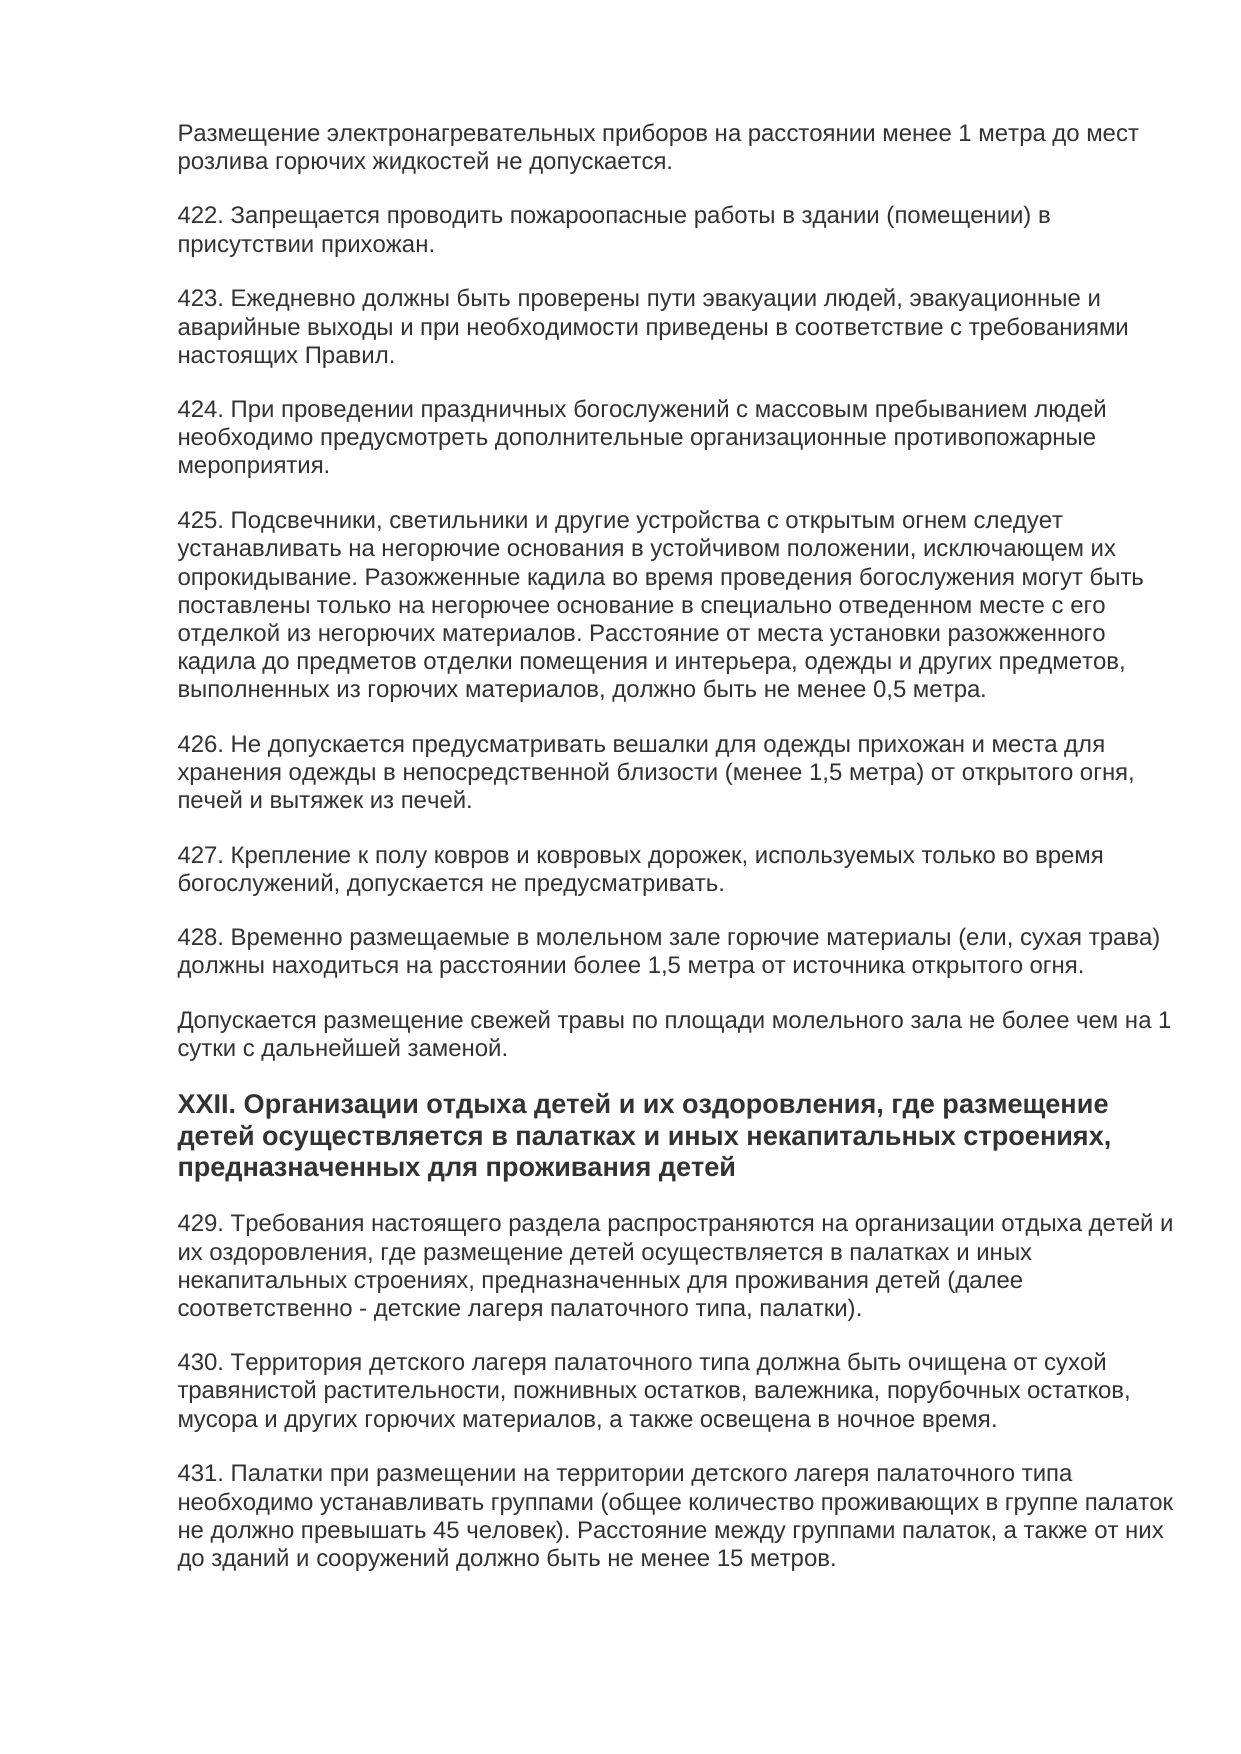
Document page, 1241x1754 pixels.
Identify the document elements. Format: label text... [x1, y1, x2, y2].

text Допускается размещение свежей травы по площади молельного зала не более чем на 1 сутки с дальнейшей заменой. [177, 1006, 1181, 1062]
text Размещение электронагревательных приборов на расстоянии менее 1 метра до мест розлива горючих жидкостей не допускается. [177, 118, 1181, 174]
text 430. Территория детского лагеря палаточного типа должна быть очищена от сухой травянистой растительности, пожнивных остатков, валежника, порубочных остатков, мусора и других горючих материалов, а также освещена в ночное время. [177, 1348, 1181, 1432]
text 429. Требования настоящего раздела распространяются на организации отдыха детей и их оздоровления, где размещение детей осуществляется в палатках и иных некапитальных строениях, предназначенных для проживания детей (далее соответственно - детские лагеря палаточного типа, палатки). [177, 1209, 1181, 1321]
text 428. Временно размещаемые в молельном зале горючие материалы (ели, сухая трава) должны находиться на расстоянии более 1,5 метра от источника открытого огня. [177, 923, 1181, 979]
text 424. При проведении праздничных богослужений с массовым пребыванием людей необходимо предусмотреть дополнительные организационные противопожарные мероприятия. [177, 395, 1181, 479]
text 431. Палатки при размещении на территории детского лагеря палаточного типа необходимо устанавливать группами (общее количество проживающих в группе палаток не должно превышать 45 человек). Расстояние между группами палаток, а также от них до зданий и сооружений должно быть не менее 15 метров. [177, 1459, 1181, 1571]
text XXII. Организации отдыха детей и их оздоровления, где размещение детей осуществляется в палатках и иных некапитальных строениях, предназначенных для проживания детей [177, 1088, 1181, 1182]
text 426. Не допускается предусматривать вешалки для одежды прихожан и места для хранения одежды в непосредственной близости (менее 1,5 метра) от открытого огня, печей и вытяжек из печей. [177, 729, 1181, 813]
text 425. Подсвечники, светильники и другие устройства с открытым огнем следует устанавливать на негорючие основания в устойчивом положении, исключающем их опрокидывание. Разожженные кадила во время проведения богослужения могут быть поставлены только на негорючее основание в специально отведенном месте с его отделкой из негорючих материалов. Расстояние от места установки разожженного кадила до предметов отделки помещения и интерьера, одежды и других предметов, выполненных из горючих материалов, должно быть не менее 0,5 метра. [177, 506, 1181, 702]
text 423. Ежедневно должны быть проверены пути эвакуации людей, эвакуационные и аварийные выходы и при необходимости приведены в соответствие с требованиями настоящих Правил. [177, 284, 1181, 368]
text 427. Крепление к полу ковров и ковровых дорожек, используемых только во время богослужений, допускается не предусматривать. [177, 840, 1181, 896]
text 422. Запрещается проводить пожароопасные работы в здании (помещении) в присутствии прихожан. [177, 201, 1181, 257]
